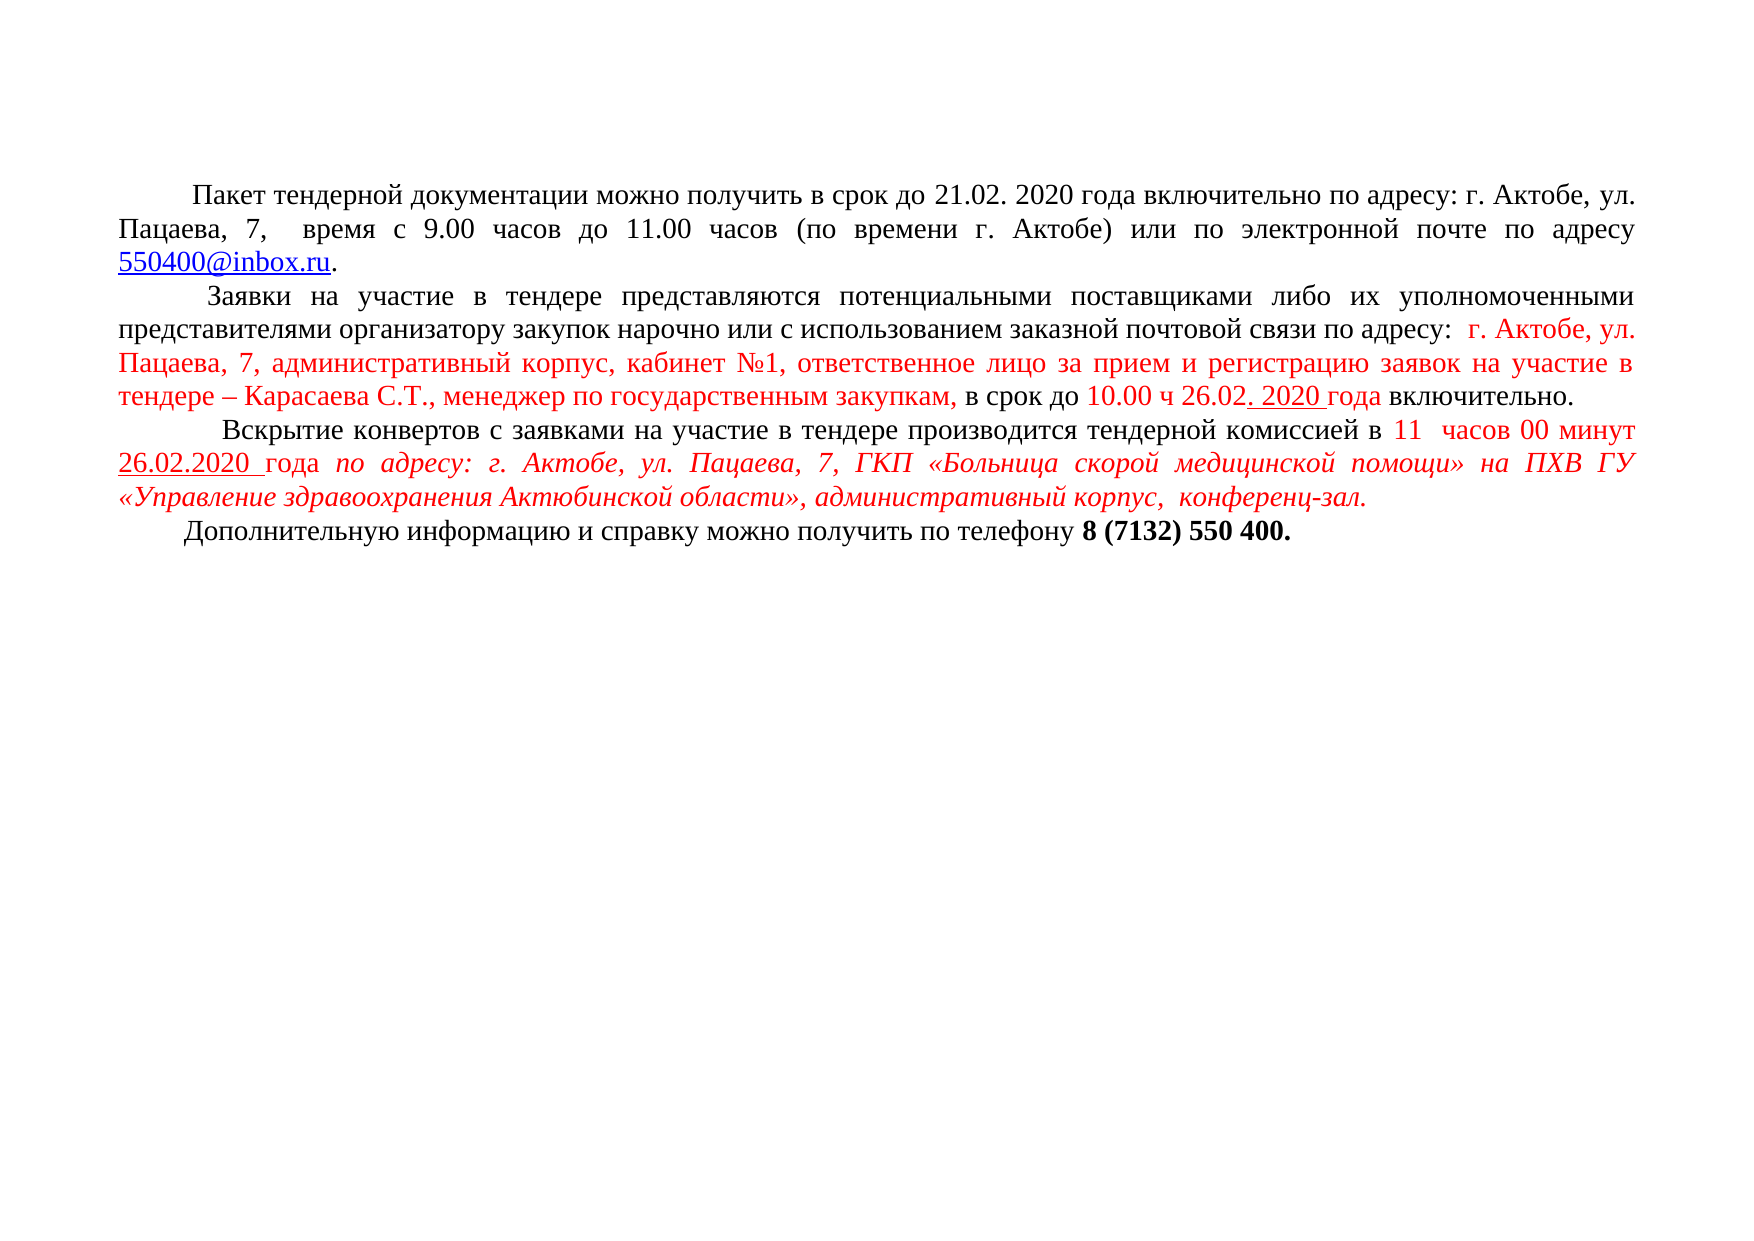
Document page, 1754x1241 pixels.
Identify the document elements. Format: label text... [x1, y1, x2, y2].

text Пакет тендерной документации можно получить в срок до 21.02. 2020 года включительно по адресу: г. Актобе, ул. Пацаева, 7, время с 9.00 часов до 11.00 часов (по времени г. Актобе) или по электронной почте по адресу 550400@inbox.ru. [118, 177, 1636, 278]
text Вскрытие конвертов с заявками на участие в тендере производится тендерной комиссией в 11 часов 00 минут 26.02.2020 года по адресу: г. Актобе, ул. Пацаева, 7, ГКП «Больница скорой медицинской помощи» на ПХВ ГУ «Управление здравоохранения Актюбинской области», административный корпус, конференц-зал. [118, 412, 1636, 513]
text Заявки на участие в тендере представляются потенциальными поставщиками либо их уполномоченными представителями организатору закупок нарочно или с использованием заказной почтовой связи по адресу: г. Актобе, ул. Пацаева, 7, административный корпус, кабинет №1, ответственное лицо за прием и регистрацию заявок на участие в тендере – Карасаева С.Т., менеджер по государственным закупкам, в срок до 10.00 ч 26.02. 2020 года включительно. [118, 278, 1636, 412]
text Дополнительную информацию и справку можно получить по телефону 8 (7132) 550 400. [118, 513, 1636, 546]
